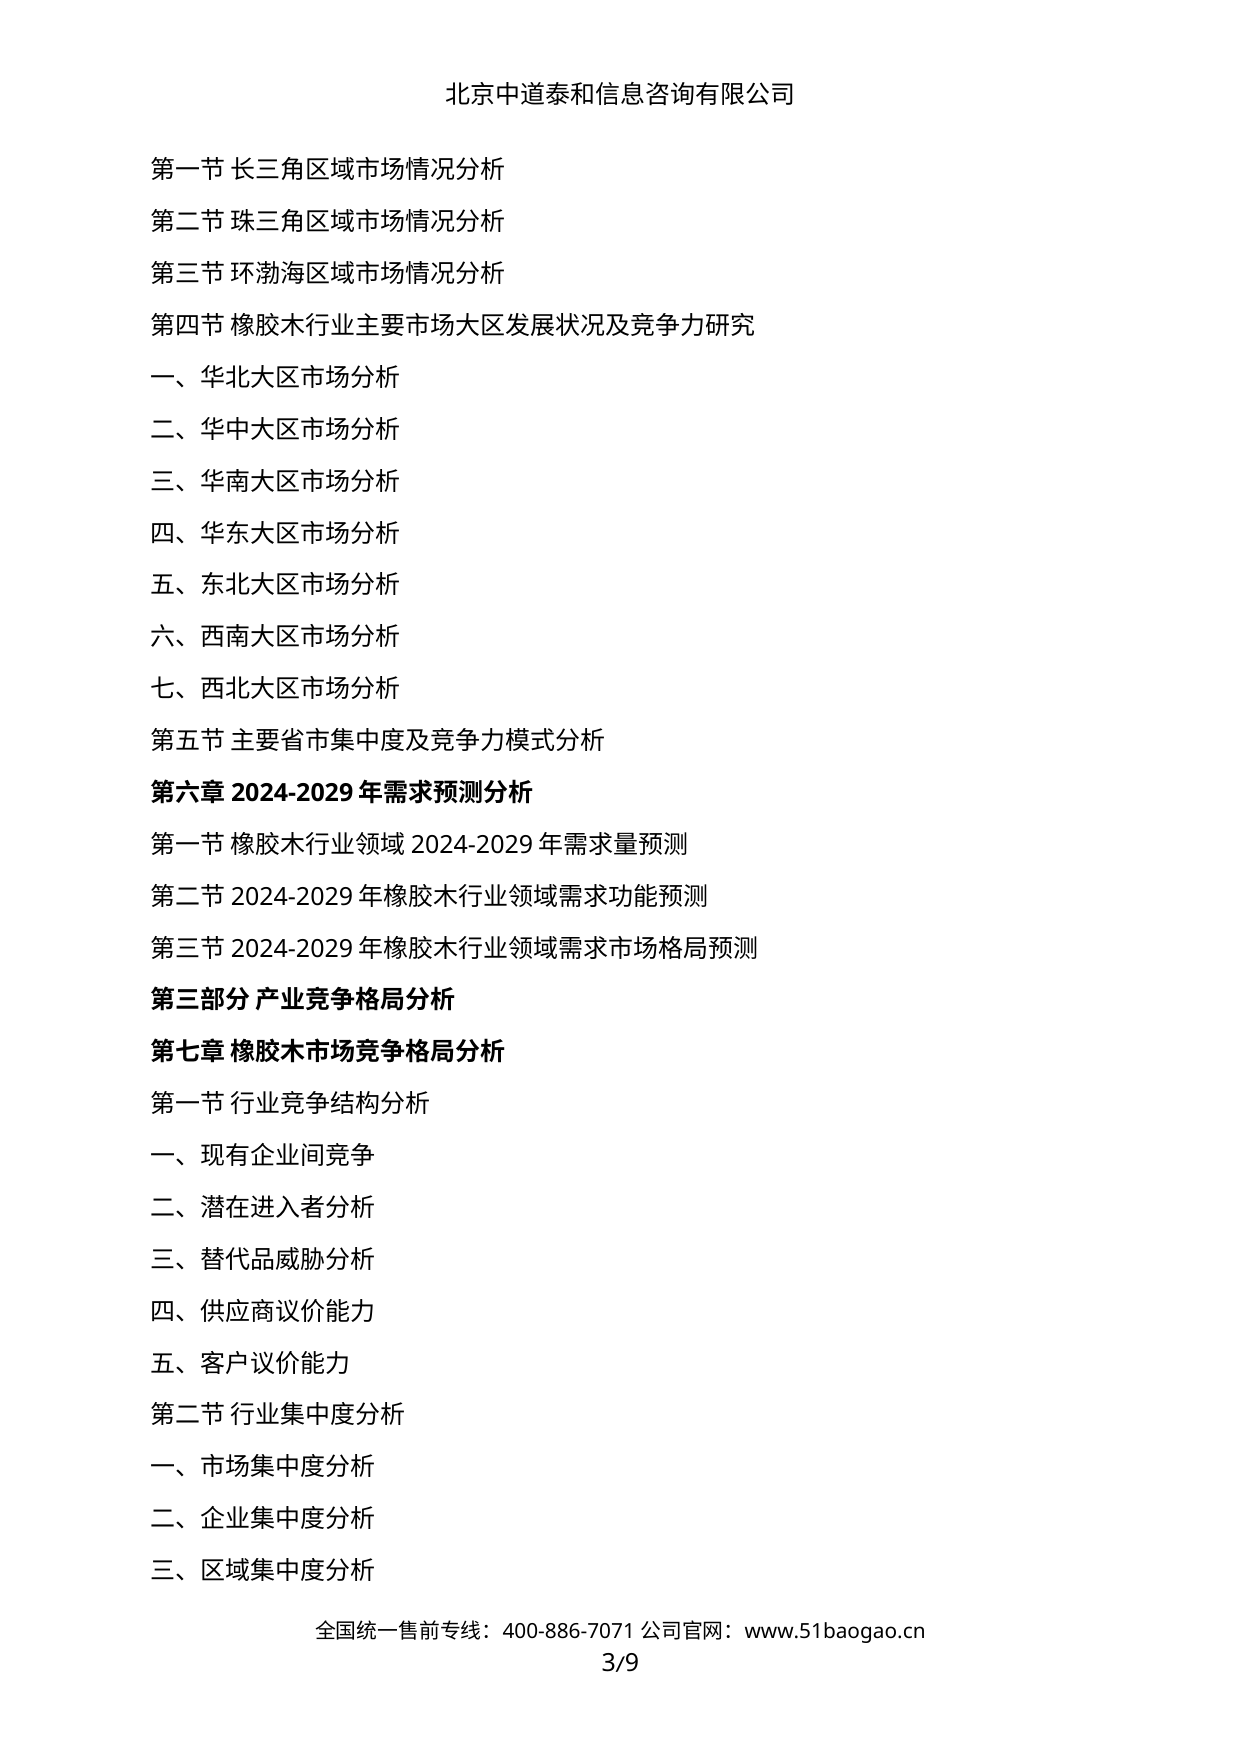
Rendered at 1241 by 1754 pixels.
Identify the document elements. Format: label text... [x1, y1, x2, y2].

text 第一节 行业竞争结构分析 [150, 1084, 1090, 1120]
text 第三节 2024-2029年橡胶木行业领域需求市场格局预测 [150, 928, 1090, 964]
text 第六章 2024-2029年需求预测分析 [150, 772, 1090, 809]
text 六、西南大区市场分析 [150, 617, 1090, 653]
text 二、企业集中度分析 [150, 1499, 1090, 1535]
text 第四节 橡胶木行业主要市场大区发展状况及竞争力研究 [150, 306, 1090, 342]
text 第三部分 产业竞争格局分析 [150, 980, 1090, 1016]
text 第一节 橡胶木行业领域2024-2029年需求量预测 [150, 824, 1090, 861]
text 五、东北大区市场分析 [150, 565, 1090, 601]
text 一、现有企业间竞争 [150, 1136, 1090, 1172]
text 三、区域集中度分析 [150, 1551, 1090, 1587]
text 第七章 橡胶木市场竞争格局分析 [150, 1032, 1090, 1068]
text 第二节 2024-2029年橡胶木行业领域需求功能预测 [150, 876, 1090, 912]
text 第二节 珠三角区域市场情况分析 [150, 202, 1090, 238]
text 四、供应商议价能力 [150, 1291, 1090, 1327]
text 四、华东大区市场分析 [150, 513, 1090, 549]
text 三、华南大区市场分析 [150, 461, 1090, 497]
text 二、华中大区市场分析 [150, 409, 1090, 446]
text 二、潜在进入者分析 [150, 1187, 1090, 1224]
text 第三节 环渤海区域市场情况分析 [150, 254, 1090, 290]
text 七、西北大区市场分析 [150, 669, 1090, 705]
text 五、客户议价能力 [150, 1343, 1090, 1379]
text 第二节 行业集中度分析 [150, 1395, 1090, 1431]
text 三、替代品威胁分析 [150, 1239, 1090, 1276]
text 一、市场集中度分析 [150, 1447, 1090, 1483]
text 第一节 长三角区域市场情况分析 [150, 150, 1090, 186]
text 第五节 主要省市集中度及竞争力模式分析 [150, 721, 1090, 757]
text 一、华北大区市场分析 [150, 357, 1090, 394]
